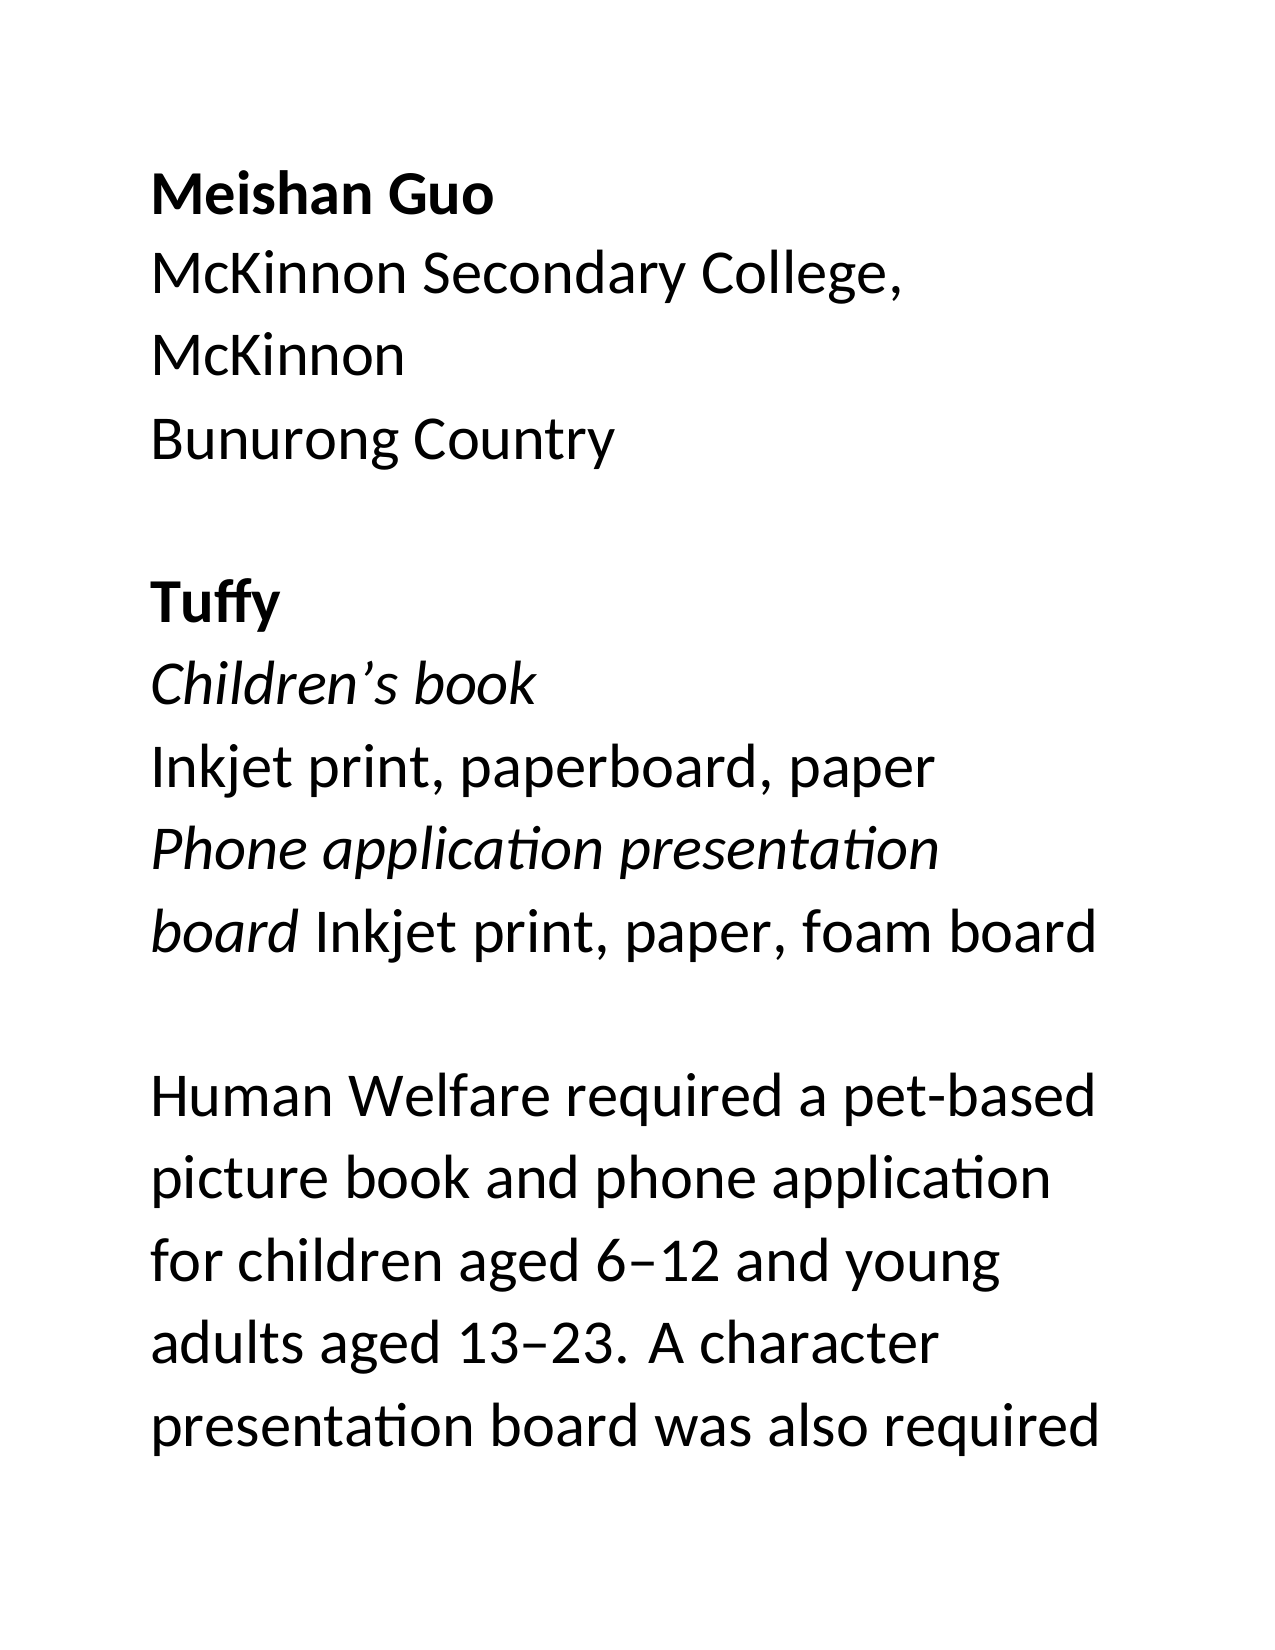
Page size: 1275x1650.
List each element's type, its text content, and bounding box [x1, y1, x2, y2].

text Human Welfare required a pet-based picture book and phone application for children aged 6–12 and young adults aged 13–23. A character presentation board was also required [150, 1056, 1106, 1462]
text Bunurong Country [150, 398, 1156, 475]
subtitle Meishan Guo [150, 156, 1156, 229]
text McKinnon Secondary College, McKinnon [150, 232, 1106, 391]
subtitle Tuffy [150, 562, 1156, 638]
text Inkjet print, paperboard, paper Phone application presentation board Inkjet print, paper, foam board [150, 727, 1102, 968]
text Children’s book [150, 644, 1156, 720]
